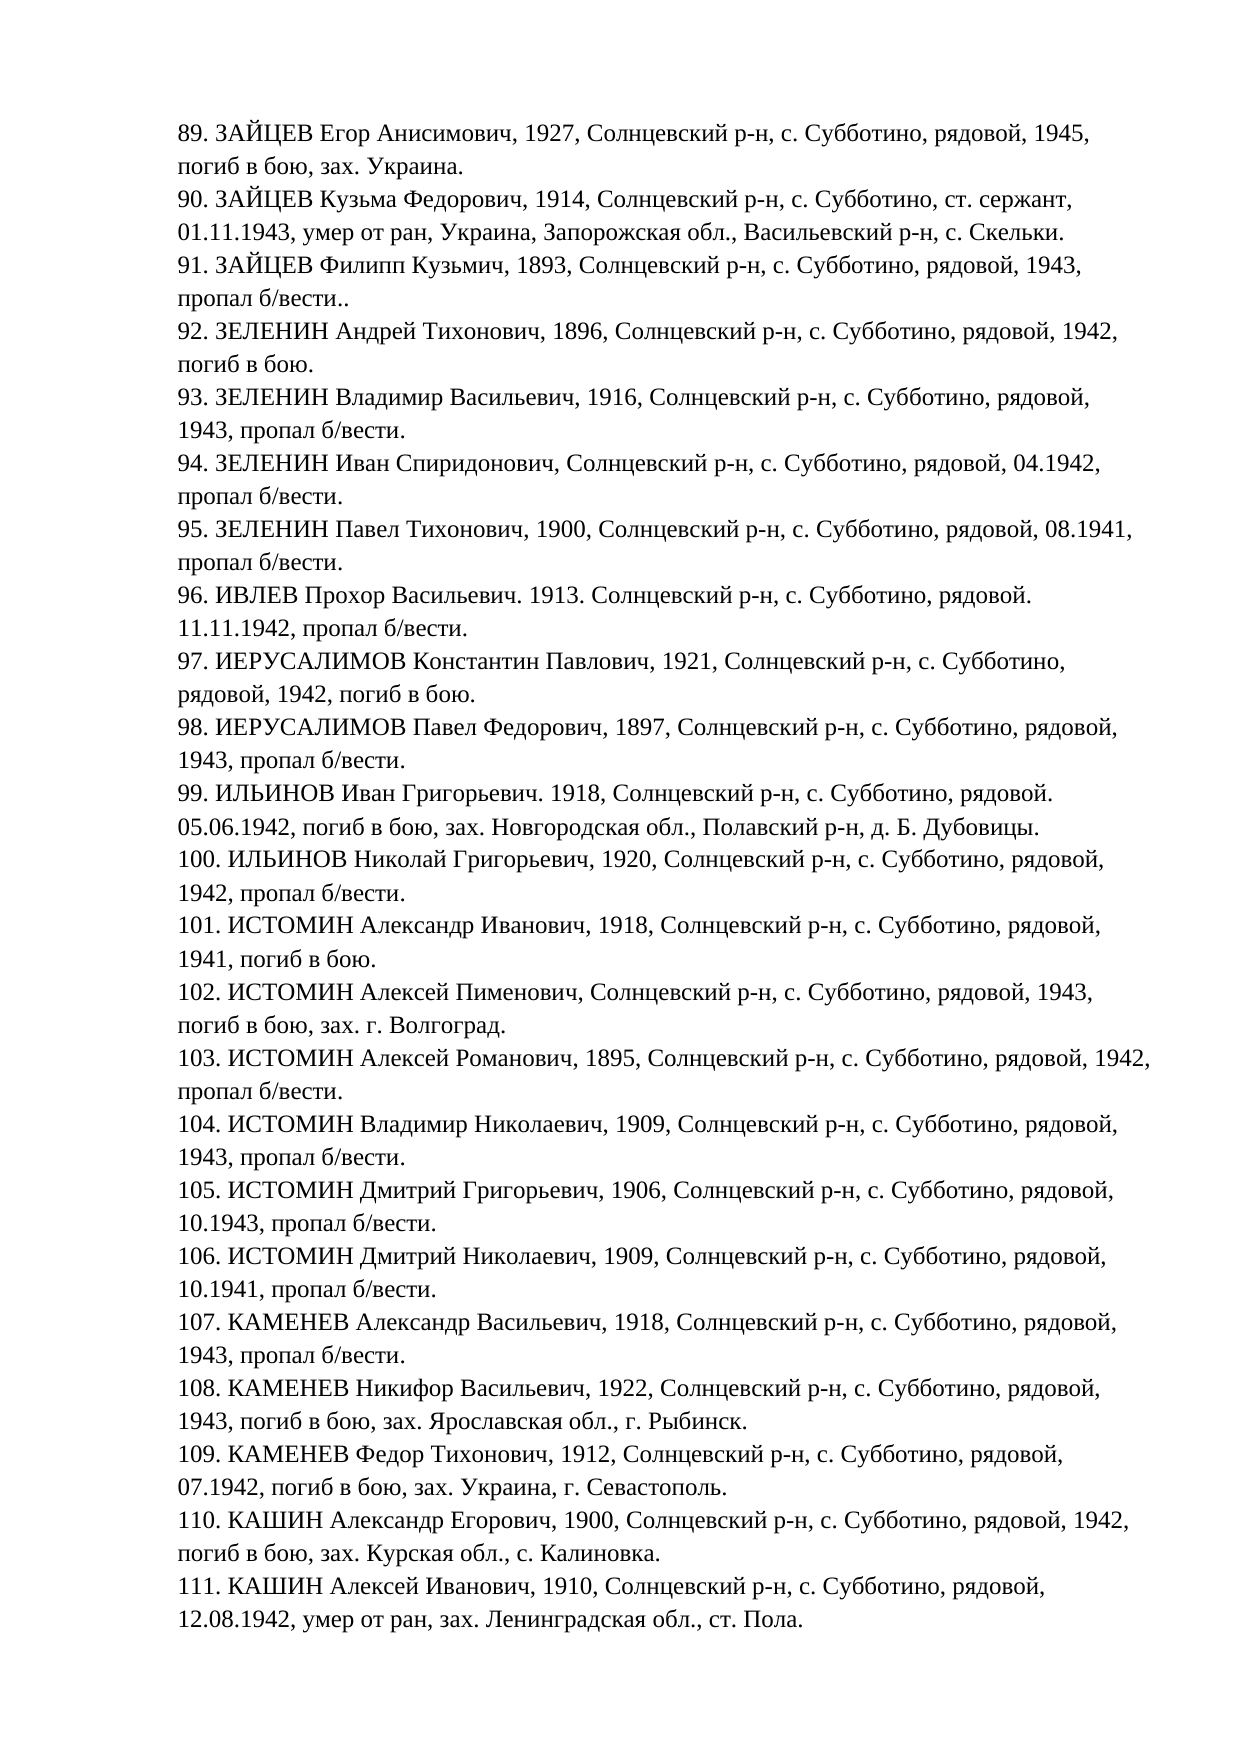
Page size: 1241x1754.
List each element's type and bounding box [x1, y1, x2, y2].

text [177, 118, 1152, 1633]
